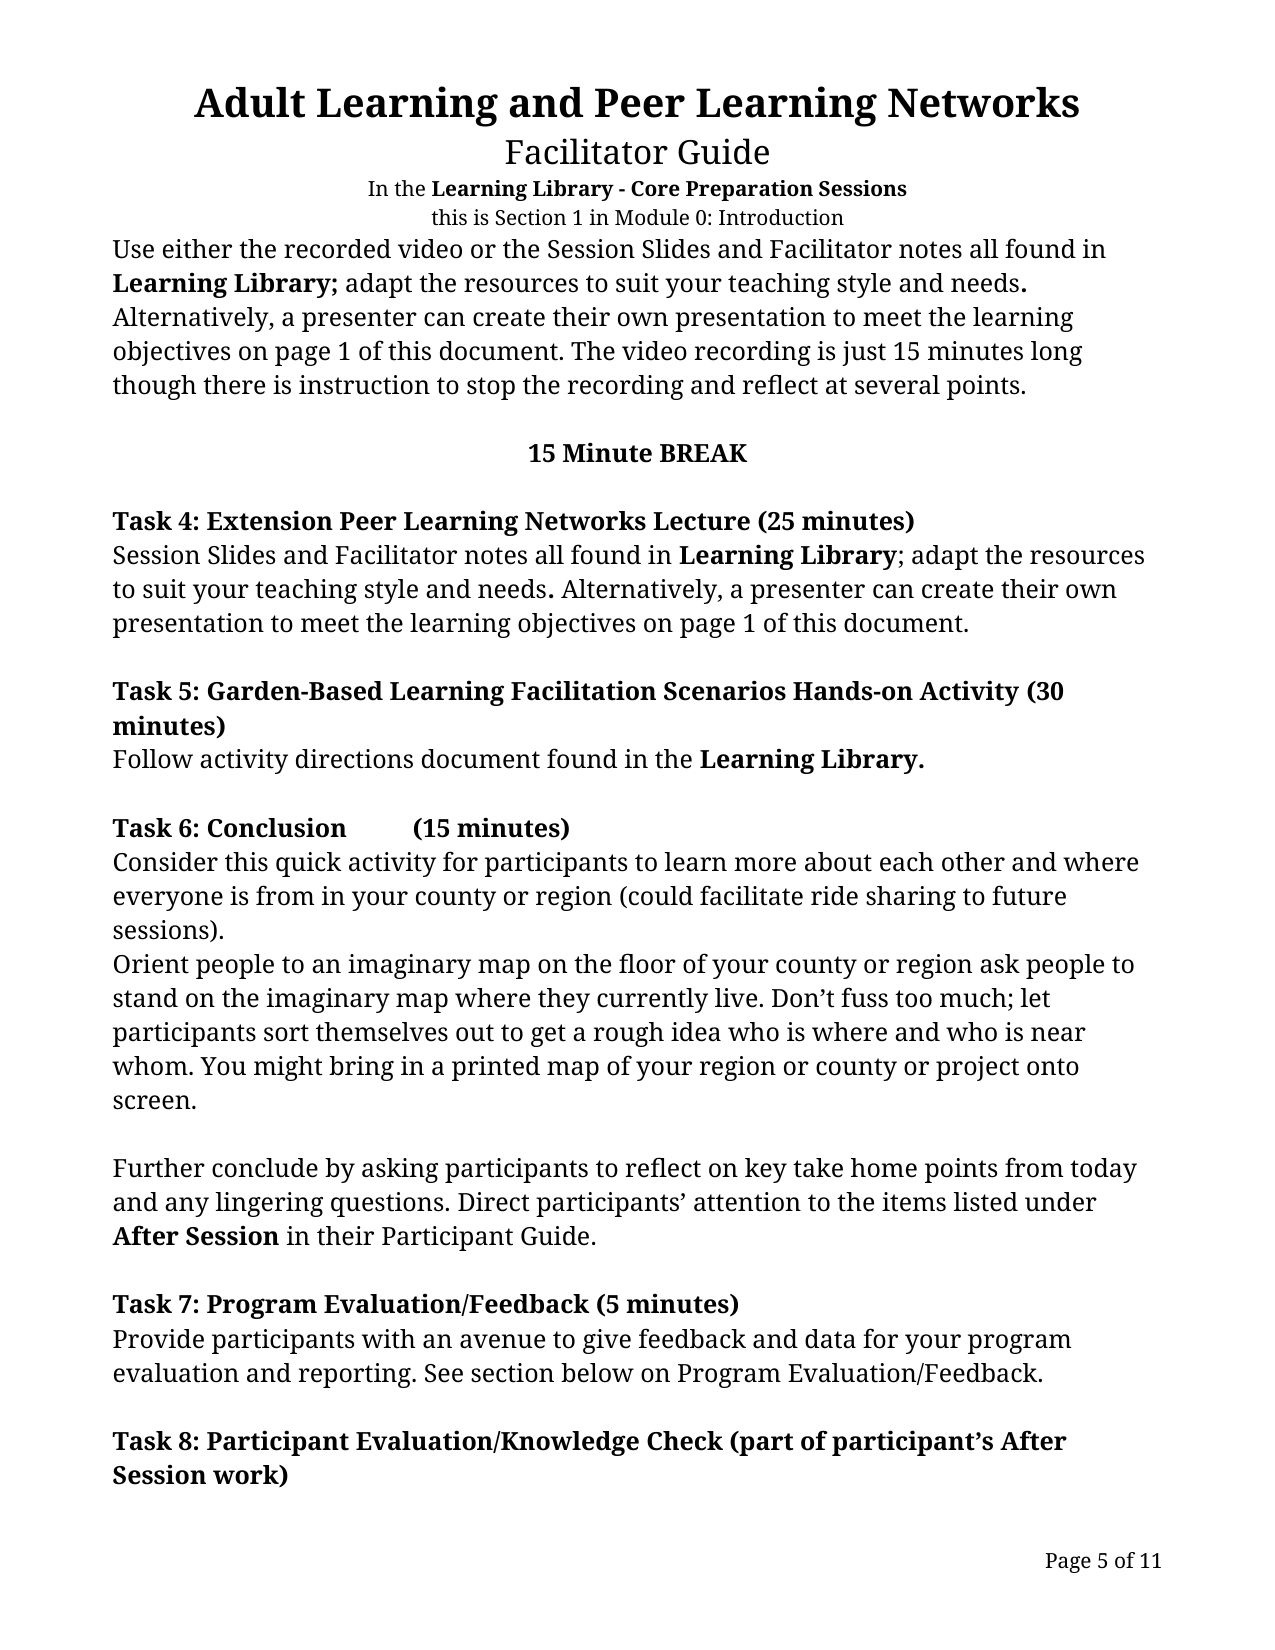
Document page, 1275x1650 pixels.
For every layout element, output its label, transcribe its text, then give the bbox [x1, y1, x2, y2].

text Task 6: Conclusion (15 minutes) [112, 810, 1162, 844]
subtitle Consider this quick activity for participants to learn more about each other and where everyone is from in your county or region (could facilitate ride sharing to future sessions). [112, 844, 1162, 947]
text Use either the recorded video or the Session Slides and Facilitator notes all found in Learning Library; adapt the resources to suit your teaching style and needs. Alternatively, a presenter can create their own presentation to meet the learning objectives on page 1 of this document. The video recording is just 15 minutes long though there is instruction to stop the recording and reflect at several points. [112, 231, 1162, 402]
text Task 7: Program Evaluation/Feedback (5 minutes) [112, 1287, 1162, 1321]
text 15 Minute BREAK [112, 436, 1162, 470]
text Task 4: Extension Peer Learning Networks Lecture (25 minutes) [112, 504, 1162, 538]
subtitle Further conclude by asking participants to reflect on key take home points from today and any lingering questions. Direct participants’ attention to the items listed under After Session in their Participant Guide. [112, 1151, 1162, 1253]
text Follow activity directions document found in the Learning Library. [112, 742, 1162, 776]
text Session Slides and Facilitator notes all found in Learning Library; adapt the resources to suit your teaching style and needs. Alternatively, a presenter can create their own presentation to meet the learning objectives on page 1 of this document. [112, 538, 1162, 640]
text Orient people to an imaginary map on the floor of your county or region ask people to stand on the imaginary map where they currently live. Don’t fuss too much; let participants sort themselves out to get a rough idea who is where and who is near whom. You might bring in a printed map of your region or county or project onto screen. [112, 947, 1162, 1117]
text Task 5: Garden-Based Learning Facilitation Scenarios Hands-on Activity (30 minutes) [112, 674, 1162, 742]
text Task 8: Participant Evaluation/Knowledge Check (part of participant’s After Session work) [112, 1423, 1162, 1492]
text Provide participants with an avenue to give feedback and data for your program evaluation and reporting. See section below on Program Evaluation/Feedback. [112, 1321, 1162, 1389]
